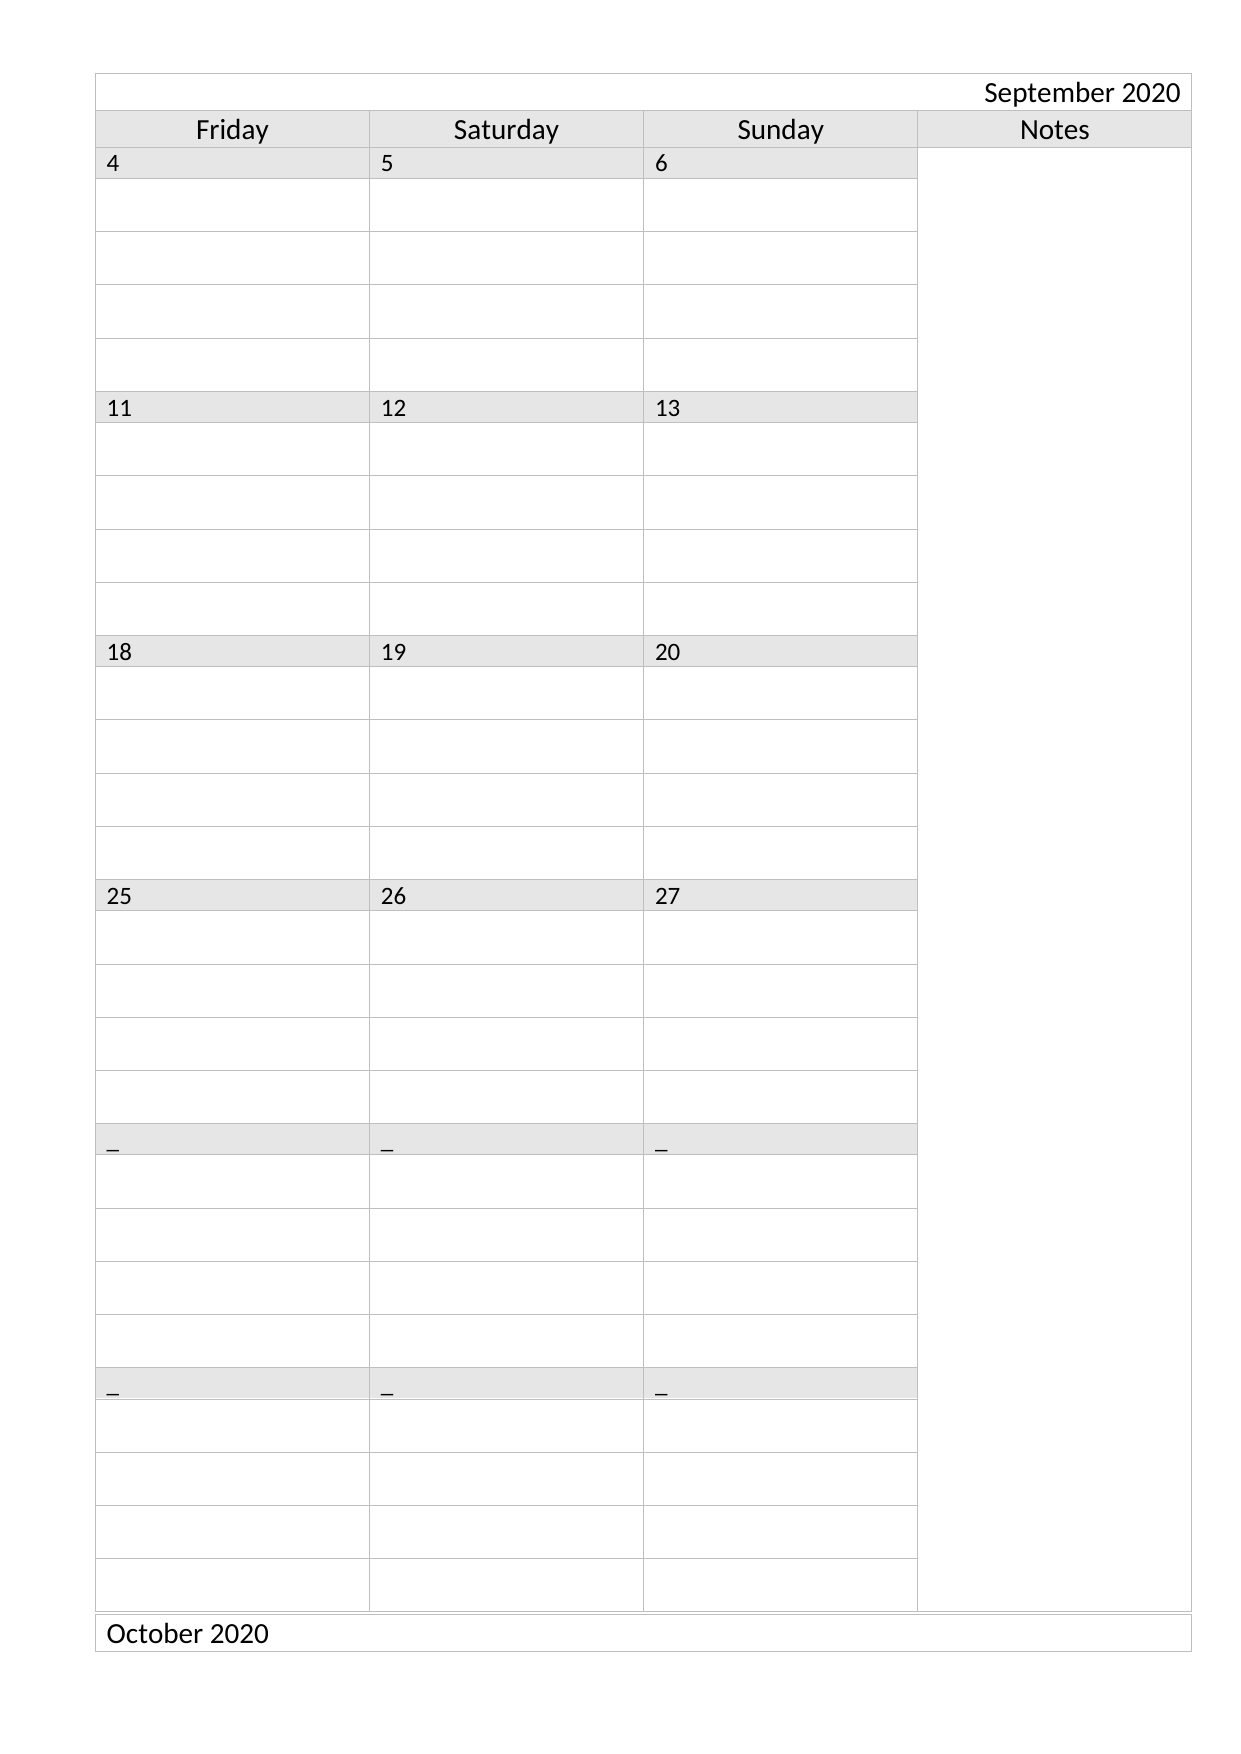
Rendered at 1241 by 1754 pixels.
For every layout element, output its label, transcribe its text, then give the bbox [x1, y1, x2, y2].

table_cell [96, 667, 369, 719]
table_cell [370, 1559, 643, 1611]
table_cell 26 [370, 880, 643, 910]
table_cell [644, 1453, 917, 1505]
table_cell [644, 667, 917, 719]
table_cell 25 [96, 880, 369, 910]
table_cell [370, 965, 643, 1017]
table_cell 19 [370, 636, 643, 666]
table_cell _ [370, 1368, 643, 1398]
table_cell [644, 339, 917, 391]
table_cell [370, 1071, 643, 1123]
table_cell [370, 827, 643, 879]
table_cell [644, 1155, 917, 1207]
table_cell [644, 1071, 917, 1123]
table_cell [370, 476, 643, 528]
table_cell 18 [96, 636, 369, 666]
table_cell [96, 476, 369, 528]
table_cell 27 [644, 880, 917, 910]
table_cell [644, 720, 917, 772]
table_cell [96, 232, 369, 284]
table_cell [644, 1209, 917, 1261]
table_cell [96, 1400, 369, 1452]
table_cell [96, 1315, 369, 1367]
table_cell [370, 1315, 643, 1367]
table_cell [370, 774, 643, 826]
table_cell [96, 1209, 369, 1261]
table_cell [96, 339, 369, 391]
table_cell [96, 285, 369, 337]
table_cell [96, 583, 369, 635]
table_cell 6 [644, 148, 917, 178]
table_cell 13 [644, 392, 917, 422]
table_cell [644, 423, 917, 475]
table_cell [96, 1018, 369, 1070]
table_cell Notes [918, 111, 1191, 147]
table_cell Sunday [644, 111, 917, 147]
table_cell [370, 720, 643, 772]
table_cell 12 [370, 392, 643, 422]
table_cell [370, 911, 643, 963]
table_cell Saturday [370, 111, 643, 147]
table_cell 20 [644, 636, 917, 666]
table_cell [644, 774, 917, 826]
table_cell [644, 285, 917, 337]
table_cell 5 [370, 148, 643, 178]
table_cell [96, 423, 369, 475]
table_cell [370, 339, 643, 391]
table_cell [370, 1018, 643, 1070]
table_cell [96, 720, 369, 772]
table_cell [96, 1453, 369, 1505]
table_cell [96, 1559, 369, 1611]
table_cell [370, 1155, 643, 1207]
table_cell [370, 423, 643, 475]
table_cell [96, 911, 369, 963]
table_cell [644, 1559, 917, 1611]
table_cell _ [96, 1368, 369, 1398]
table_cell [96, 179, 369, 231]
table_cell [644, 965, 917, 1017]
table_cell [644, 827, 917, 879]
table_cell 4 [96, 148, 369, 178]
table_cell Friday [96, 111, 369, 147]
table_cell [96, 1155, 369, 1207]
table_cell [644, 1315, 917, 1367]
table_cell [370, 1453, 643, 1505]
table_cell [370, 1506, 643, 1558]
table_cell [644, 1262, 917, 1314]
table_cell [96, 1071, 369, 1123]
table_cell [370, 530, 643, 582]
table_cell [96, 774, 369, 826]
table_header September 2020 [96, 74, 1191, 110]
table_cell 11 [96, 392, 369, 422]
table_cell [370, 232, 643, 284]
table_cell _ [644, 1124, 917, 1154]
table_cell [96, 965, 369, 1017]
table_cell [644, 911, 917, 963]
table_cell [96, 827, 369, 879]
table_cell [96, 1506, 369, 1558]
table_cell [644, 1018, 917, 1070]
table_cell [644, 1506, 917, 1558]
table_cell [370, 179, 643, 231]
table_cell [370, 1209, 643, 1261]
table_cell [644, 1400, 917, 1452]
table_header October 2020 [96, 1615, 1191, 1651]
table_cell [370, 285, 643, 337]
table_cell [370, 667, 643, 719]
table_cell [644, 232, 917, 284]
table_cell _ [96, 1124, 369, 1154]
table_cell [370, 1400, 643, 1452]
table_cell [918, 148, 1191, 1611]
table_cell [644, 476, 917, 528]
table_cell [644, 530, 917, 582]
table_cell _ [370, 1124, 643, 1154]
table_cell [96, 530, 369, 582]
table_cell _ [644, 1368, 917, 1398]
table_cell [644, 583, 917, 635]
table_cell [370, 583, 643, 635]
table_cell [370, 1262, 643, 1314]
table_cell [644, 179, 917, 231]
table_cell [96, 1262, 369, 1314]
